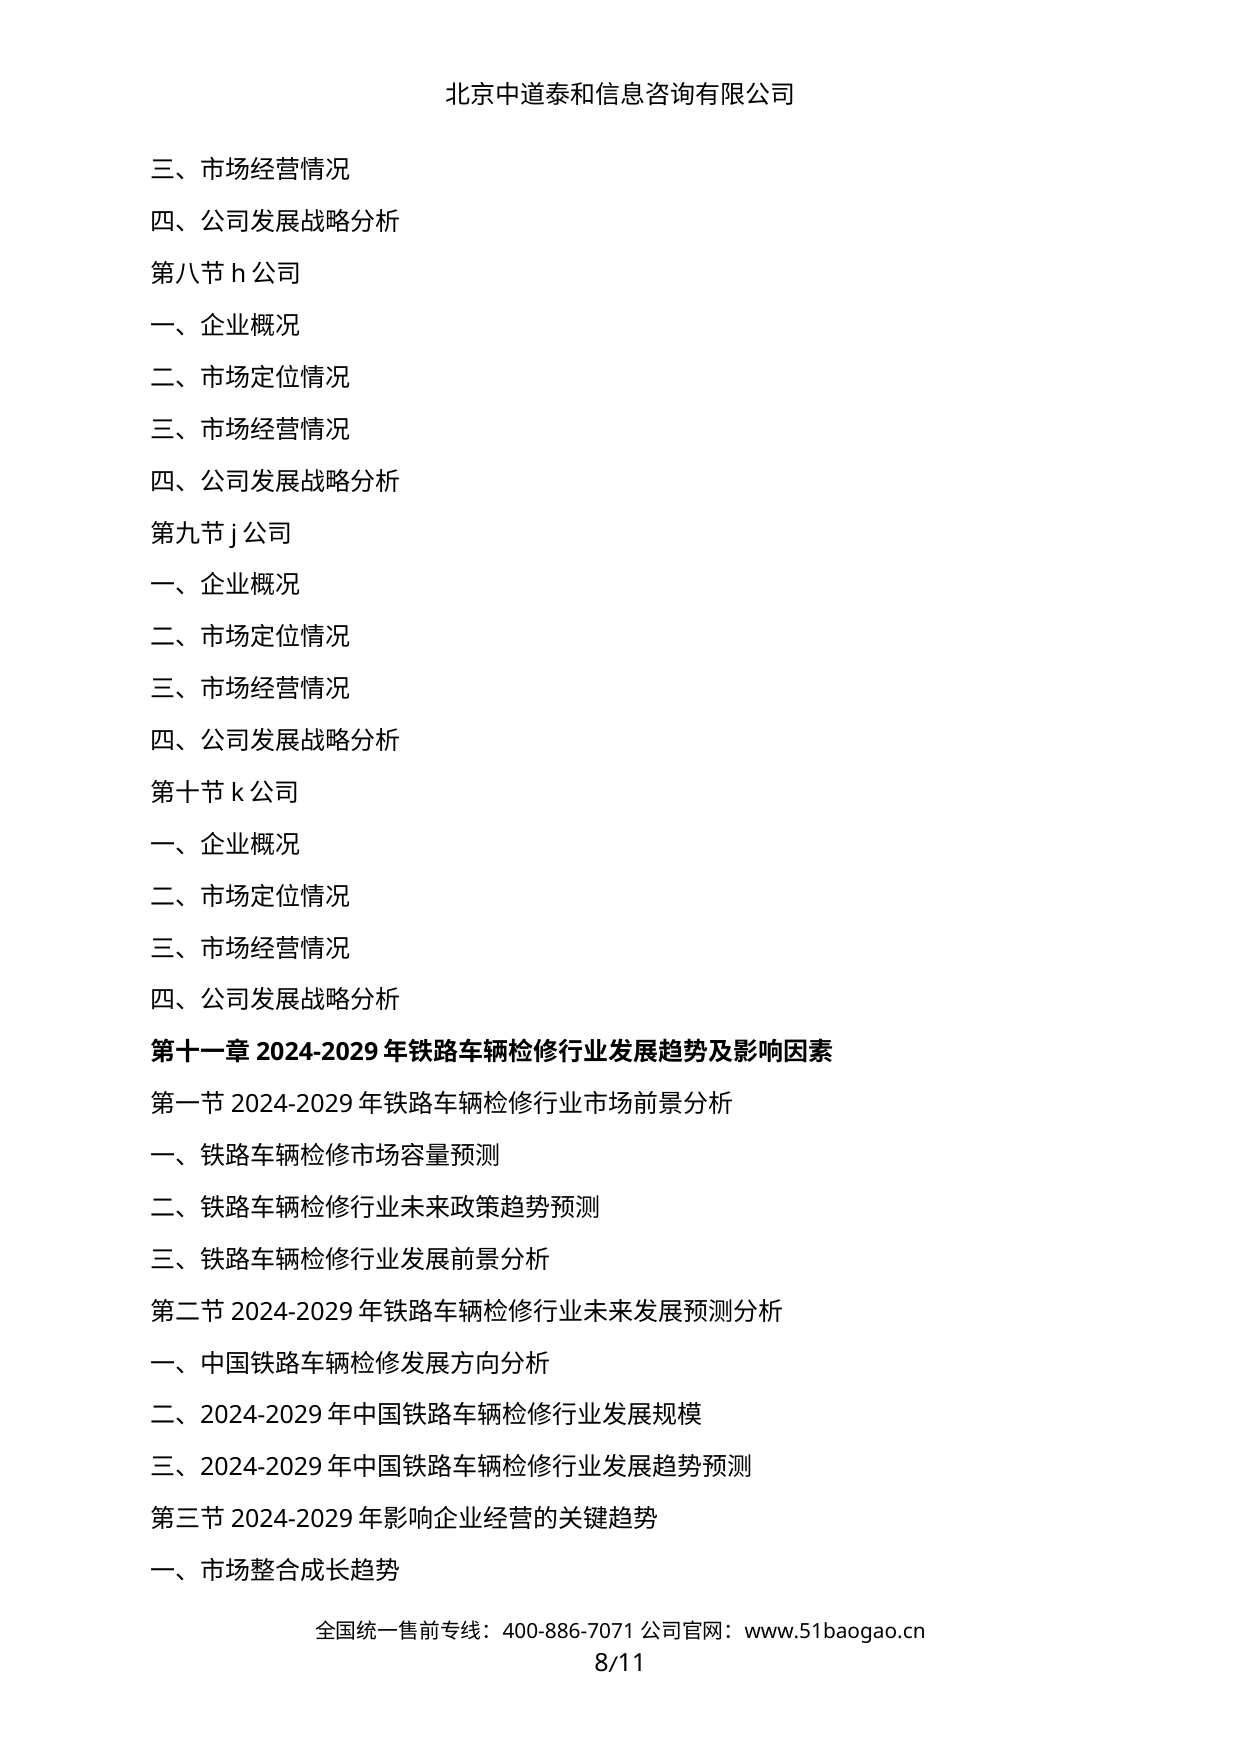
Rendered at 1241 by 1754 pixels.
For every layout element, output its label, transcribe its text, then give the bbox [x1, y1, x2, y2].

text 一、中国铁路车辆检修发展方向分析 [150, 1343, 1090, 1379]
text 三、市场经营情况 [150, 150, 1090, 186]
text 二、2024-2029年中国铁路车辆检修行业发展规模 [150, 1395, 1090, 1431]
text 第十节 k公司 [150, 772, 1090, 809]
text 二、市场定位情况 [150, 876, 1090, 912]
text 一、企业概况 [150, 824, 1090, 861]
text 四、公司发展战略分析 [150, 721, 1090, 757]
text 第一节 2024-2029年铁路车辆检修行业市场前景分析 [150, 1084, 1090, 1120]
text 三、市场经营情况 [150, 669, 1090, 705]
text 一、市场整合成长趋势 [150, 1551, 1090, 1587]
text 二、市场定位情况 [150, 617, 1090, 653]
text 一、企业概况 [150, 565, 1090, 601]
text 第十一章 2024-2029年铁路车辆检修行业发展趋势及影响因素 [150, 1032, 1090, 1068]
text 一、铁路车辆检修市场容量预测 [150, 1136, 1090, 1172]
text 四、公司发展战略分析 [150, 461, 1090, 497]
text 第三节 2024-2029年影响企业经营的关键趋势 [150, 1499, 1090, 1535]
text 三、铁路车辆检修行业发展前景分析 [150, 1239, 1090, 1276]
text 四、公司发展战略分析 [150, 980, 1090, 1016]
text 第九节 j公司 [150, 513, 1090, 549]
text 第二节 2024-2029年铁路车辆检修行业未来发展预测分析 [150, 1291, 1090, 1327]
text 三、2024-2029年中国铁路车辆检修行业发展趋势预测 [150, 1447, 1090, 1483]
text 二、市场定位情况 [150, 357, 1090, 394]
text 二、铁路车辆检修行业未来政策趋势预测 [150, 1187, 1090, 1224]
text 三、市场经营情况 [150, 409, 1090, 446]
text 第八节 h公司 [150, 254, 1090, 290]
text 四、公司发展战略分析 [150, 202, 1090, 238]
text 一、企业概况 [150, 306, 1090, 342]
text 三、市场经营情况 [150, 928, 1090, 964]
